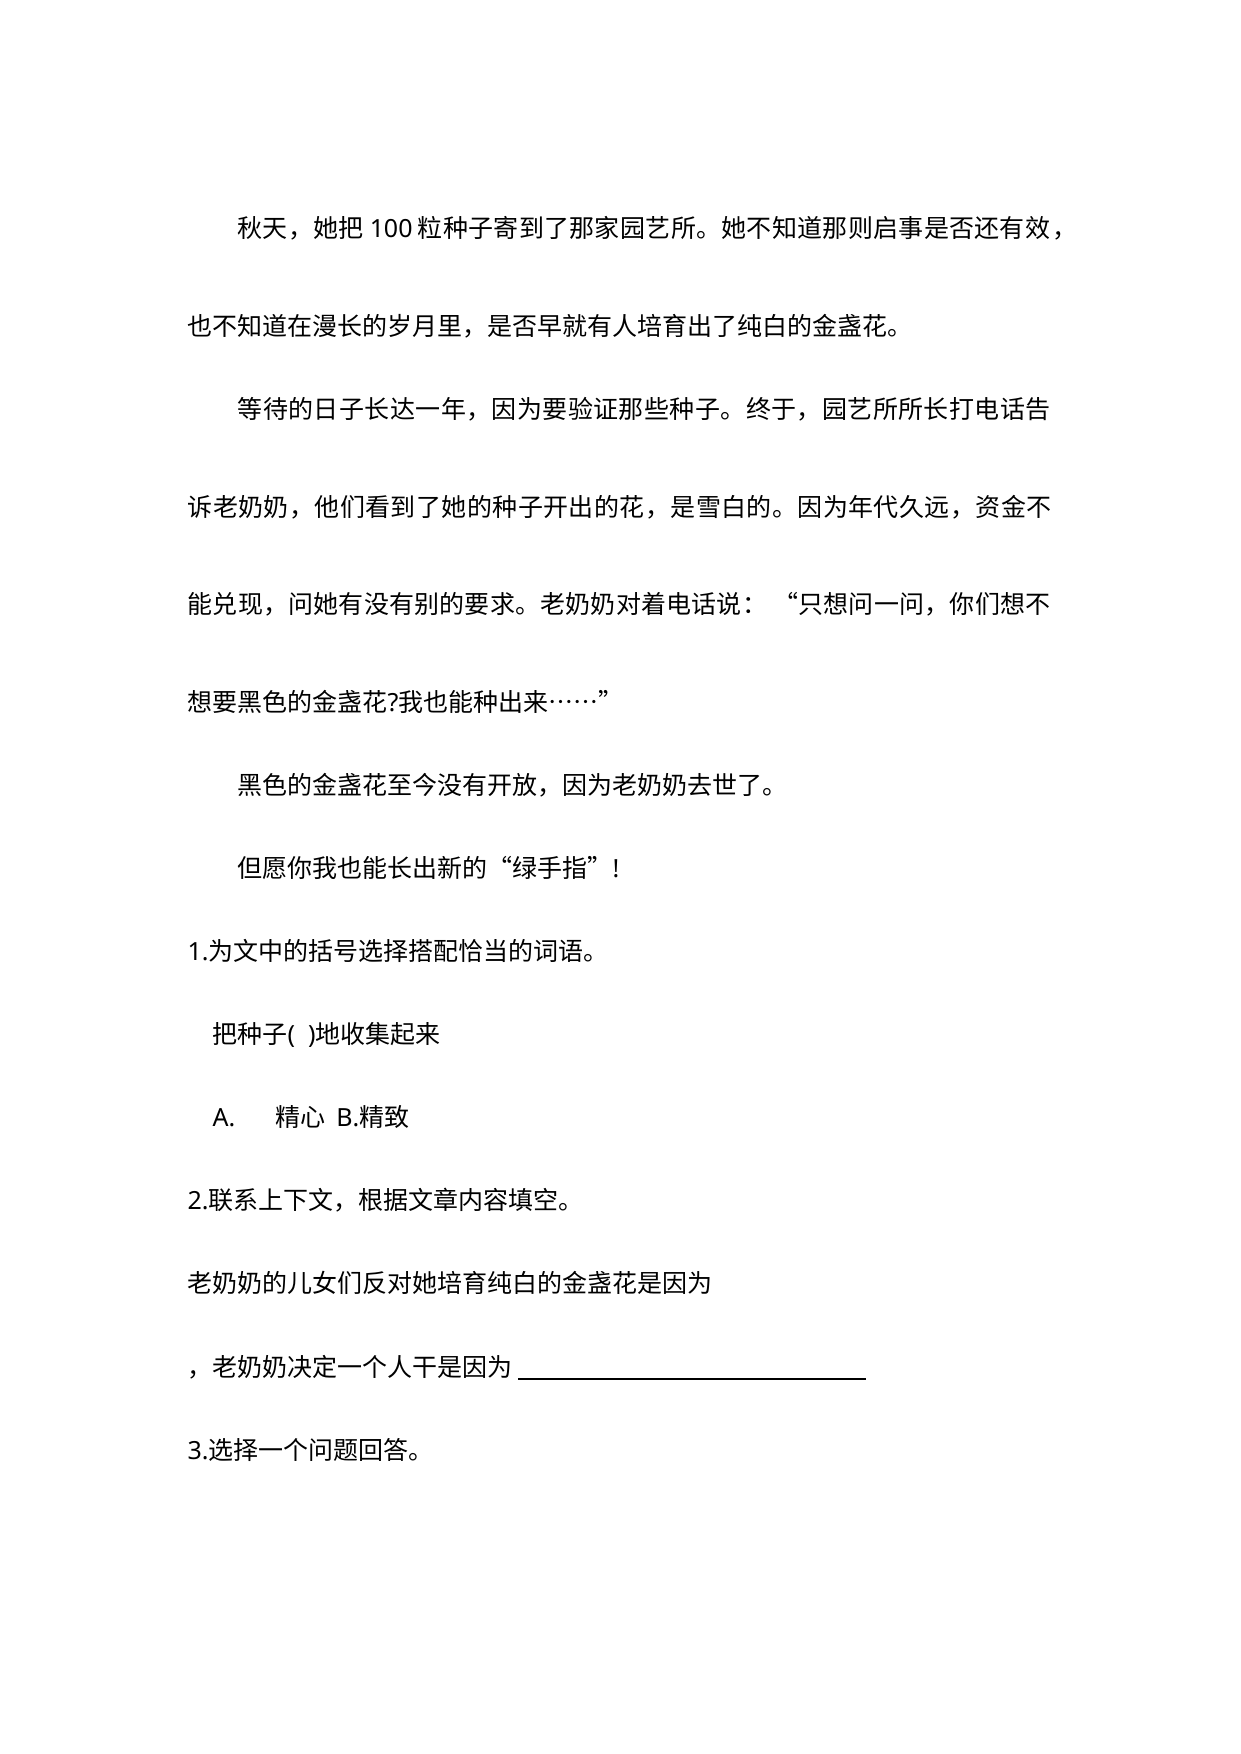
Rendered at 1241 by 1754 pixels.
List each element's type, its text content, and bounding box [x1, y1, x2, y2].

text 黑色的金盏花至今没有开放，因为老奶奶去世了。 [187, 751, 1053, 816]
text 把种子( )地收集起来 [187, 1000, 1053, 1065]
text ，老奶奶决定一个人干是因为 [187, 1333, 1053, 1398]
text 秋天，她把100粒种子寄到了那家园艺所。她不知道那则启事是否还有效，也不知道在漫长的岁月里，是否早就有人培育出了纯白的金盏花。 [187, 194, 1053, 357]
text 2.联系上下文，根据文章内容填空。 [187, 1166, 1053, 1231]
list 精心 B.精致 [187, 1083, 1053, 1148]
text 等待的日子长达一年，因为要验证那些种子。终于，园艺所所长打电话告诉老奶奶，他们看到了她的种子开出的花，是雪白的。因为年代久远，资金不能兑现，问她有没有别的要求。老奶奶对着电话说： “只想问一问，你们想不想要黑色的金盏花?我也能种出来……” [187, 375, 1053, 733]
text 老奶奶的儿女们反对她培育纯白的金盏花是因为 [187, 1249, 1053, 1314]
text 3.选择一个问题回答。 [187, 1416, 1053, 1481]
text 1.为文中的括号选择搭配恰当的词语。 [187, 917, 1053, 982]
text 但愿你我也能长出新的“绿手指”! [187, 834, 1053, 899]
